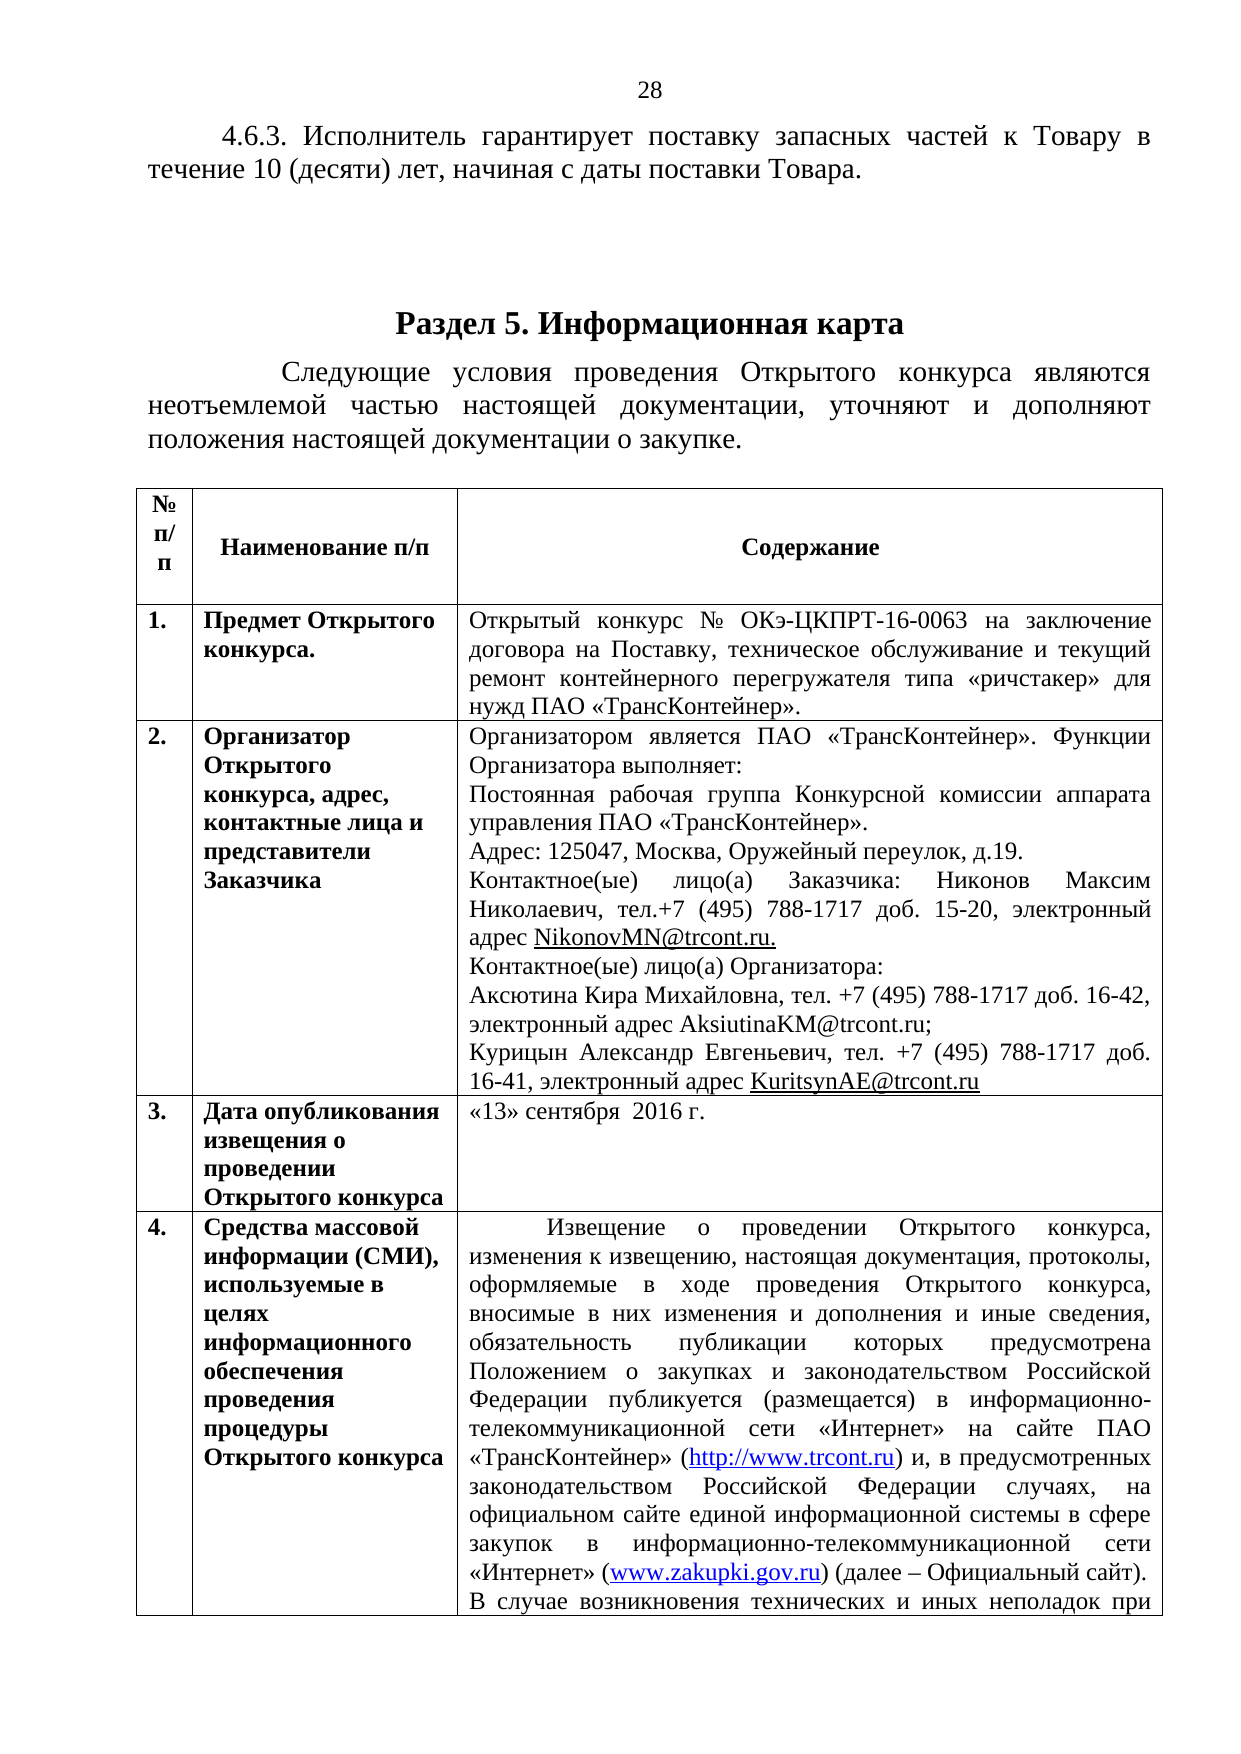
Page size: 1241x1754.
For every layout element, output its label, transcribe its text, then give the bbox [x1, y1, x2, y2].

table_header Содержание [458, 489, 1162, 604]
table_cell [458, 1212, 1162, 1614]
table_header Наименование п/п [193, 489, 457, 604]
table_cell Организатор Открытого конкурса, адрес, контактные лица и представители Заказчика [193, 721, 457, 1095]
table_header № п/п [137, 489, 192, 604]
text 4.6.3. Исполнитель гарантирует поставку запасных частей к Товару в течение 10 (десяти) лет, начиная с даты поставки Товара. [148, 118, 1152, 185]
table_cell 4. [137, 1212, 192, 1614]
table_cell «13» сентября 2016 г. [458, 1096, 1162, 1211]
text Раздел 5. Информационная карта [148, 303, 1152, 341]
table_cell 3. [137, 1096, 192, 1211]
table_cell 1. [137, 605, 192, 720]
table_cell Открытый конкурс № ОКэ-ЦКПРТ-16-0063 на заключение договора на Поставку, техническое обслуживание и текущий ремонт контейнерного перегружателя типа «ричстакер» для нужд ПАО «ТрансКонтейнер». [458, 605, 1162, 720]
table_cell Организатором является ПАО «ТрансКонтейнер». Функции Организатора выполняет: Постоянная рабочая группа Конкурсной комиссии аппарата управления ПАО «ТрансКонтейнер». Адрес: 125047, Москва, Оружейный переулок, д.19. Контактное(ые) лицо(а) Заказчика: Никонов Максим Николаевич, тел.+7 (495) 788-1717 доб. 15-20, электронный адрес NikonovMN@trcont.ru. Контактное(ые) лицо(а) Организатора: Аксютина Кира Михайловна, тел. +7 (495) 788-1717 доб. 16-42, электронный адрес AksiutinaKM@trcont.ru; Курицын Александр Евгеньевич, тел. +7 (495) 788-1717 доб. 16-41, электронный адрес KuritsynAE@trcont.ru [458, 721, 1162, 1095]
table_cell 2. [137, 721, 192, 1095]
table_cell Предмет Открытого конкурса. [193, 605, 457, 720]
text Следующие условия проведения Открытого конкурса являются неотъемлемой частью настоящей документации, уточняют и дополняют положения настоящей документации о закупке. [148, 354, 1152, 454]
table_cell Дата опубликования извещения о проведении Открытого конкурса [193, 1096, 457, 1211]
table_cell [193, 1212, 457, 1614]
